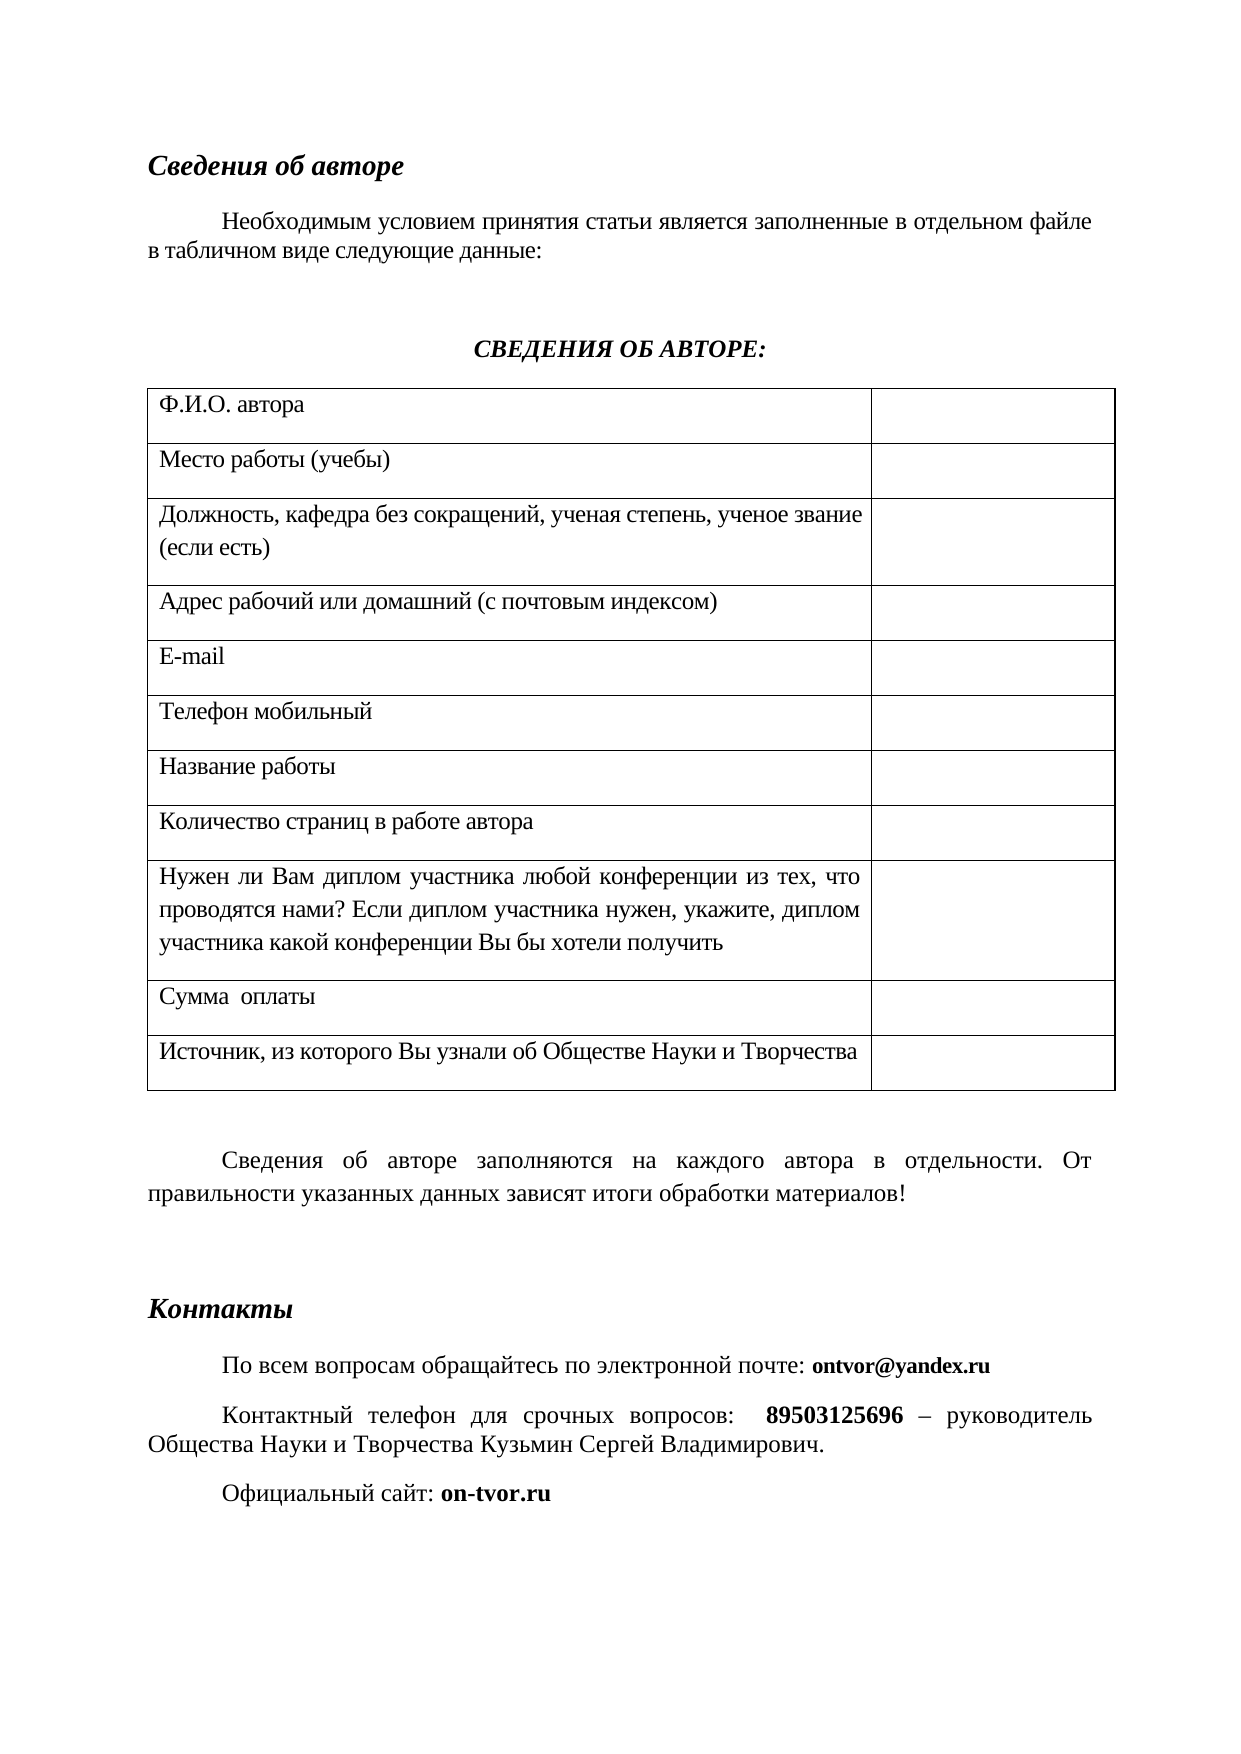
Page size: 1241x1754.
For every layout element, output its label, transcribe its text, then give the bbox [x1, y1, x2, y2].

table_cell [872, 751, 1114, 805]
table_cell [872, 444, 1114, 498]
text Контакты [148, 1291, 1092, 1325]
text СВЕДЕНИЯ ОБ АВТОРЕ: [29, 334, 1092, 363]
table_cell [872, 696, 1114, 750]
table_cell Количество страниц в работе автора [148, 806, 871, 860]
text Контактный телефон для срочных вопросов: 89503125696 – руководитель Общества Науки и Творчества Кузьмин Сергей Владимирович. [148, 1400, 1092, 1458]
table_cell [872, 499, 1114, 585]
table_cell Нужен ли Вам диплом участника любой конференции из тех, что проводятся нами? Если диплом участника нужен, укажите, диплом участника какой конференции Вы бы хотели получить [148, 861, 871, 980]
table_cell Сумма оплаты [148, 981, 871, 1035]
table_cell [872, 861, 1114, 980]
text По всем вопросам обращайтесь по электронной почте: ontvor@yandex.ru [148, 1351, 1092, 1379]
text Официальный сайт: on-tvor.ru [148, 1478, 1092, 1507]
text Сведения об авторе [29, 148, 1092, 181]
table_cell Источник, из которого Вы узнали об Обществе Науки и Творчества [148, 1036, 871, 1090]
table_cell E-mail [148, 641, 871, 695]
table_cell Должность, кафедра без сокращений, ученая степень, ученое звание (если есть) [148, 499, 871, 585]
table_cell [872, 586, 1114, 640]
table_cell [872, 806, 1114, 860]
table_cell Название работы [148, 751, 871, 805]
text Необходимым условием принятия статьи является заполненные в отдельном файле в табличном виде следующие данные: [148, 207, 1092, 264]
text Сведения об авторе заполняются на каждого автора в отдельности. От правильности указанных данных зависят итоги обработки материалов! [148, 1145, 1092, 1207]
table_header [872, 389, 1114, 443]
table_cell Место работы (учебы) [148, 444, 871, 498]
table_cell [872, 1036, 1114, 1090]
table_cell [872, 981, 1114, 1035]
table_cell Телефон мобильный [148, 696, 871, 750]
table_cell Адрес рабочий или домашний (с почтовым индексом) [148, 586, 871, 640]
table_cell [872, 641, 1114, 695]
table_header Ф.И.О. автора [148, 389, 871, 443]
